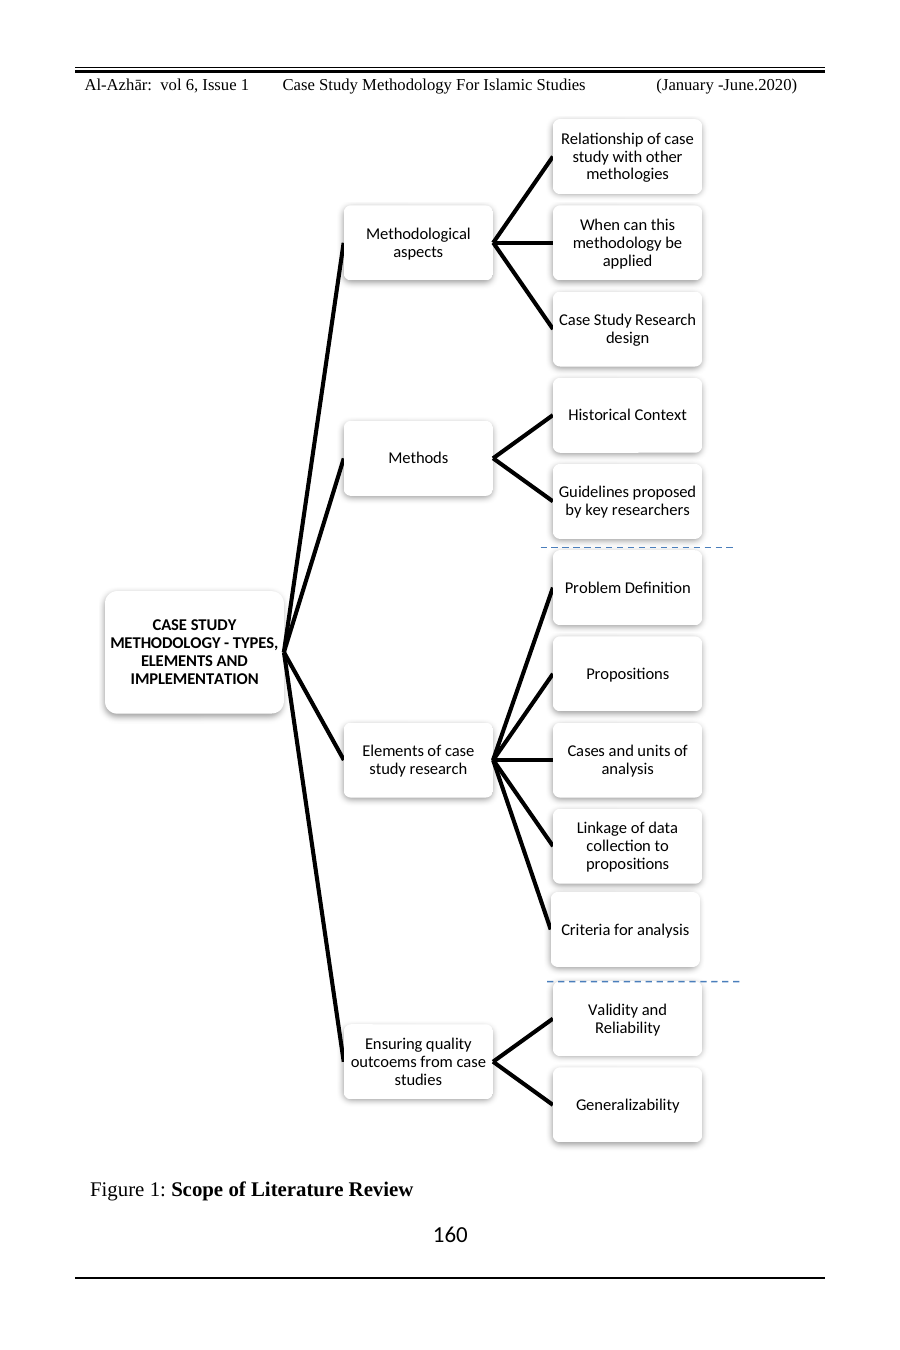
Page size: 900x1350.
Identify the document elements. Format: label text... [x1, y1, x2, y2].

text Figure 1: Scope of Literature Review [90, 1177, 810, 1201]
